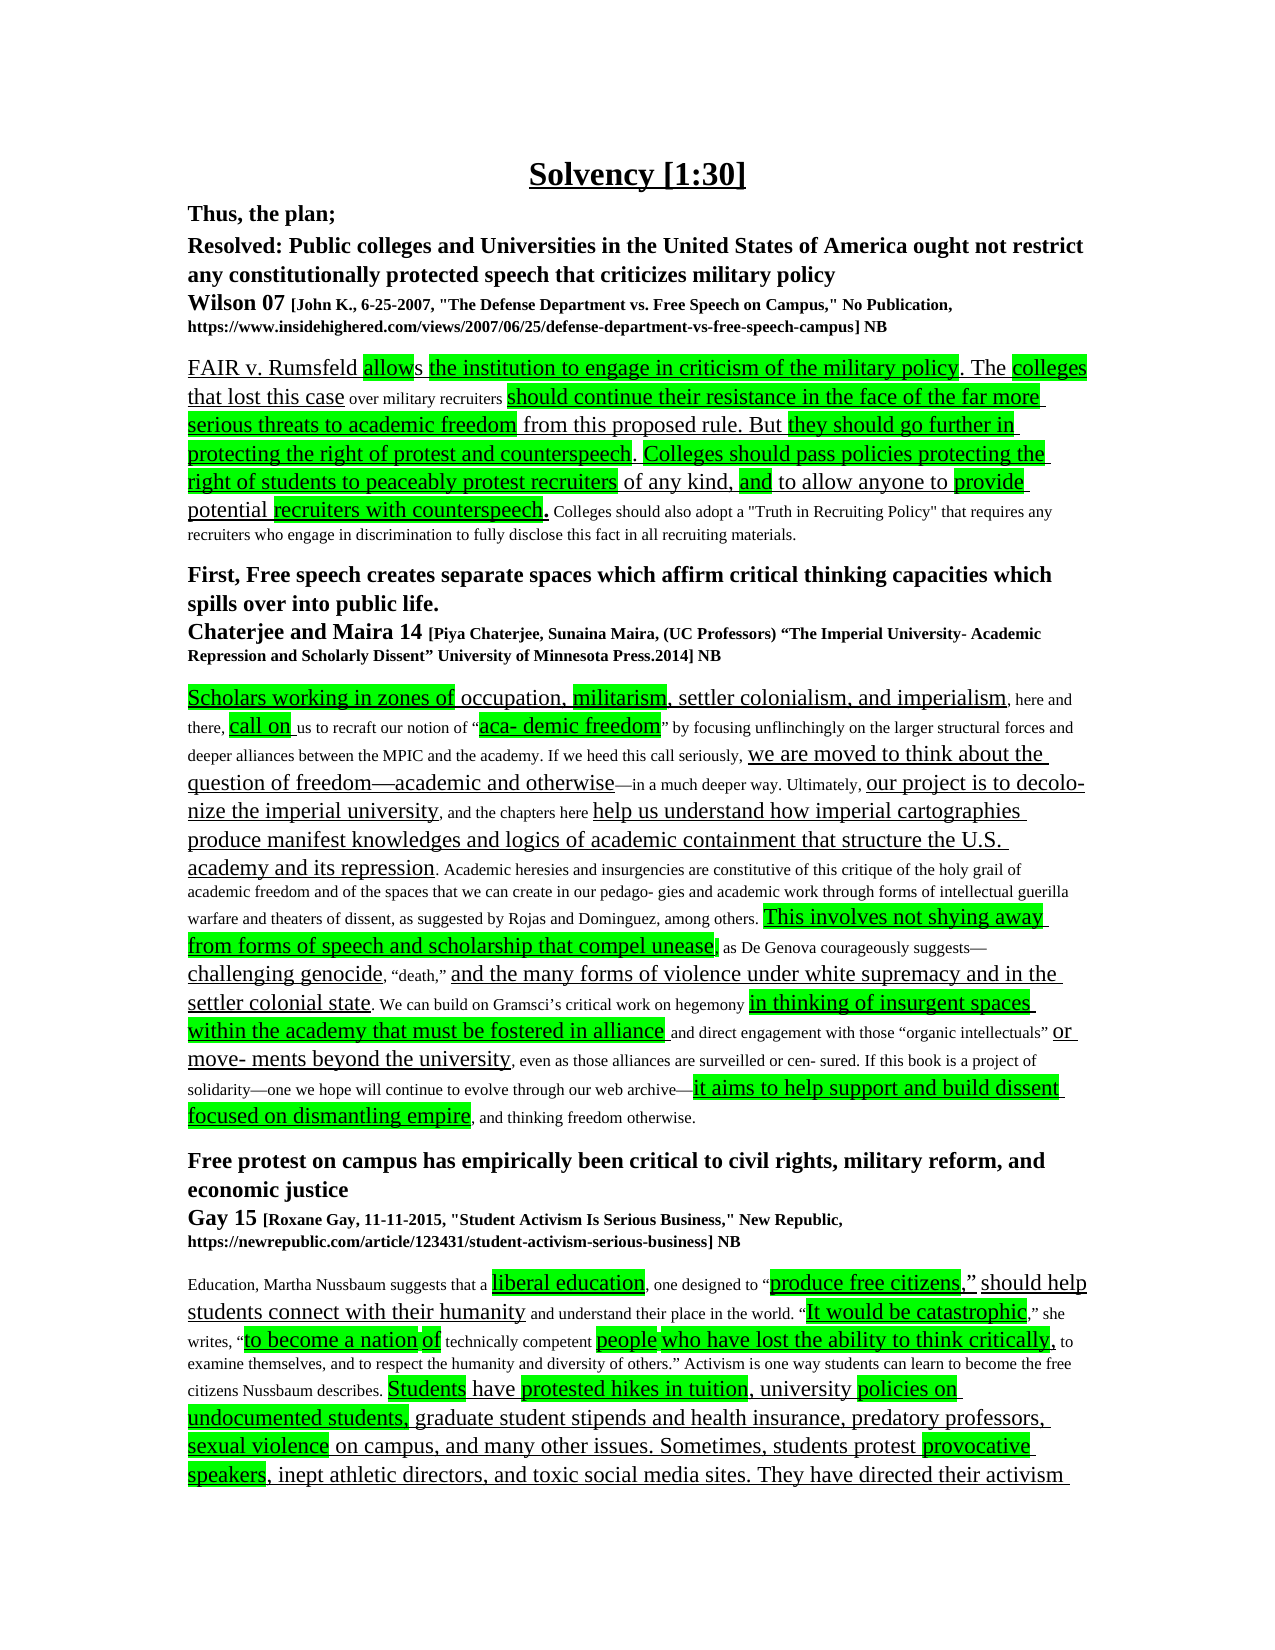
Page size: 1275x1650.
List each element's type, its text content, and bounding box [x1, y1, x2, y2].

text Gay 15 [Roxane Gay, 11-11-2015, "Student Activism Is Serious Business," New Republic, https://newrepublic.com/article/123431/student-activism-serious-business] NB [187, 1204, 1087, 1251]
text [187, 1269, 1087, 1487]
text Wilson 07 [John K., 6-25-2007, "The Defense Department vs. Free Speech on Campus," No Publication, https://www.insidehighered.com/views/2007/06/25/defense-department-vs-free-speech-campus] NB [187, 289, 1087, 336]
subtitle Free protest on campus has empirically been critical to civil rights, military reform, and economic justice [187, 1147, 1087, 1202]
subtitle Resolved: Public colleges and Universities in the United States of America ought not restrict any constitutionally protected speech that criticizes military policy [187, 232, 1087, 287]
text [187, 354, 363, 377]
text FAIR v. Rumsfeld allows the institution to engage in criticism of the military policy. The colleges that lost this case over military recruiters should continue their resistance in the face of the far more serious threats to academic freedom from this proposed rule. But they should go further in protecting the right of protest and counterspeech. Colleges should pass policies protecting the right of students to peaceably protest recruiters of any kind, and to allow anyone to provide potential recruiters with counterspeech. Colleges should also adopt a "Truth in Recruiting Policy" that requires any recruiters who engage in discrimination to fully disclose this fact in all recruiting materials. [187, 378, 1087, 543]
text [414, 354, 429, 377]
text Chaterjee and Maira 14 [Piya Chaterjee, Sunaina Maira, (UC Professors) “The Imperial University- Academic Repression and Scholarly Dissent” University of Minnesota Press.2014] NB [187, 618, 1087, 665]
subtitle Solvency [1:30] [187, 154, 1087, 192]
text Scholars working in zones of occupation, militarism, settler colonialism, and imperialism, here and there, call on us to recraft our notion of “aca- demic freedom” by focusing unflinchingly on the larger structural forces and deeper alliances between the MPIC and the academy. If we heed this call seriously, we are moved to think about the question of freedom—academic and otherwise—in a much deeper way. Ultimately, our project is to decolo- nize the imperial university, and the chapters here help us understand how imperial cartographies produce manifest knowledges and logics of academic containment that structure the U.S. academy and its repression. Academic heresies and insurgencies are constitutive of this critique of the holy grail of academic freedom and of the spaces that we can create in our pedago- gies and academic work through forms of intellectual guerilla warfare and theaters of dissent, as suggested by Rojas and Dominguez, among others. This involves not shying away from forms of speech and scholarship that compel unease, as De Genova courageously suggests—challenging genocide, “death,” and the many forms of violence under white supremacy and in the settler colonial state. We can build on Gramsci’s critical work on hegemony in thinking of insurgent spaces within the academy that must be fostered in alliance and direct engagement with those “organic intellectuals” or move- ments beyond the university, even as those alliances are surveilled or cen- sured. If this book is a project of solidarity—one we hope will continue to evolve through our web archive—it aims to help support and build dissent focused on dismantling empire, and thinking freedom otherwise. [187, 683, 1087, 1129]
subtitle Thus, the plan; [187, 200, 1087, 226]
subtitle First, Free speech creates separate spaces which affirm critical thinking capacities which spills over into public life. [187, 562, 1087, 616]
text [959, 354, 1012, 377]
